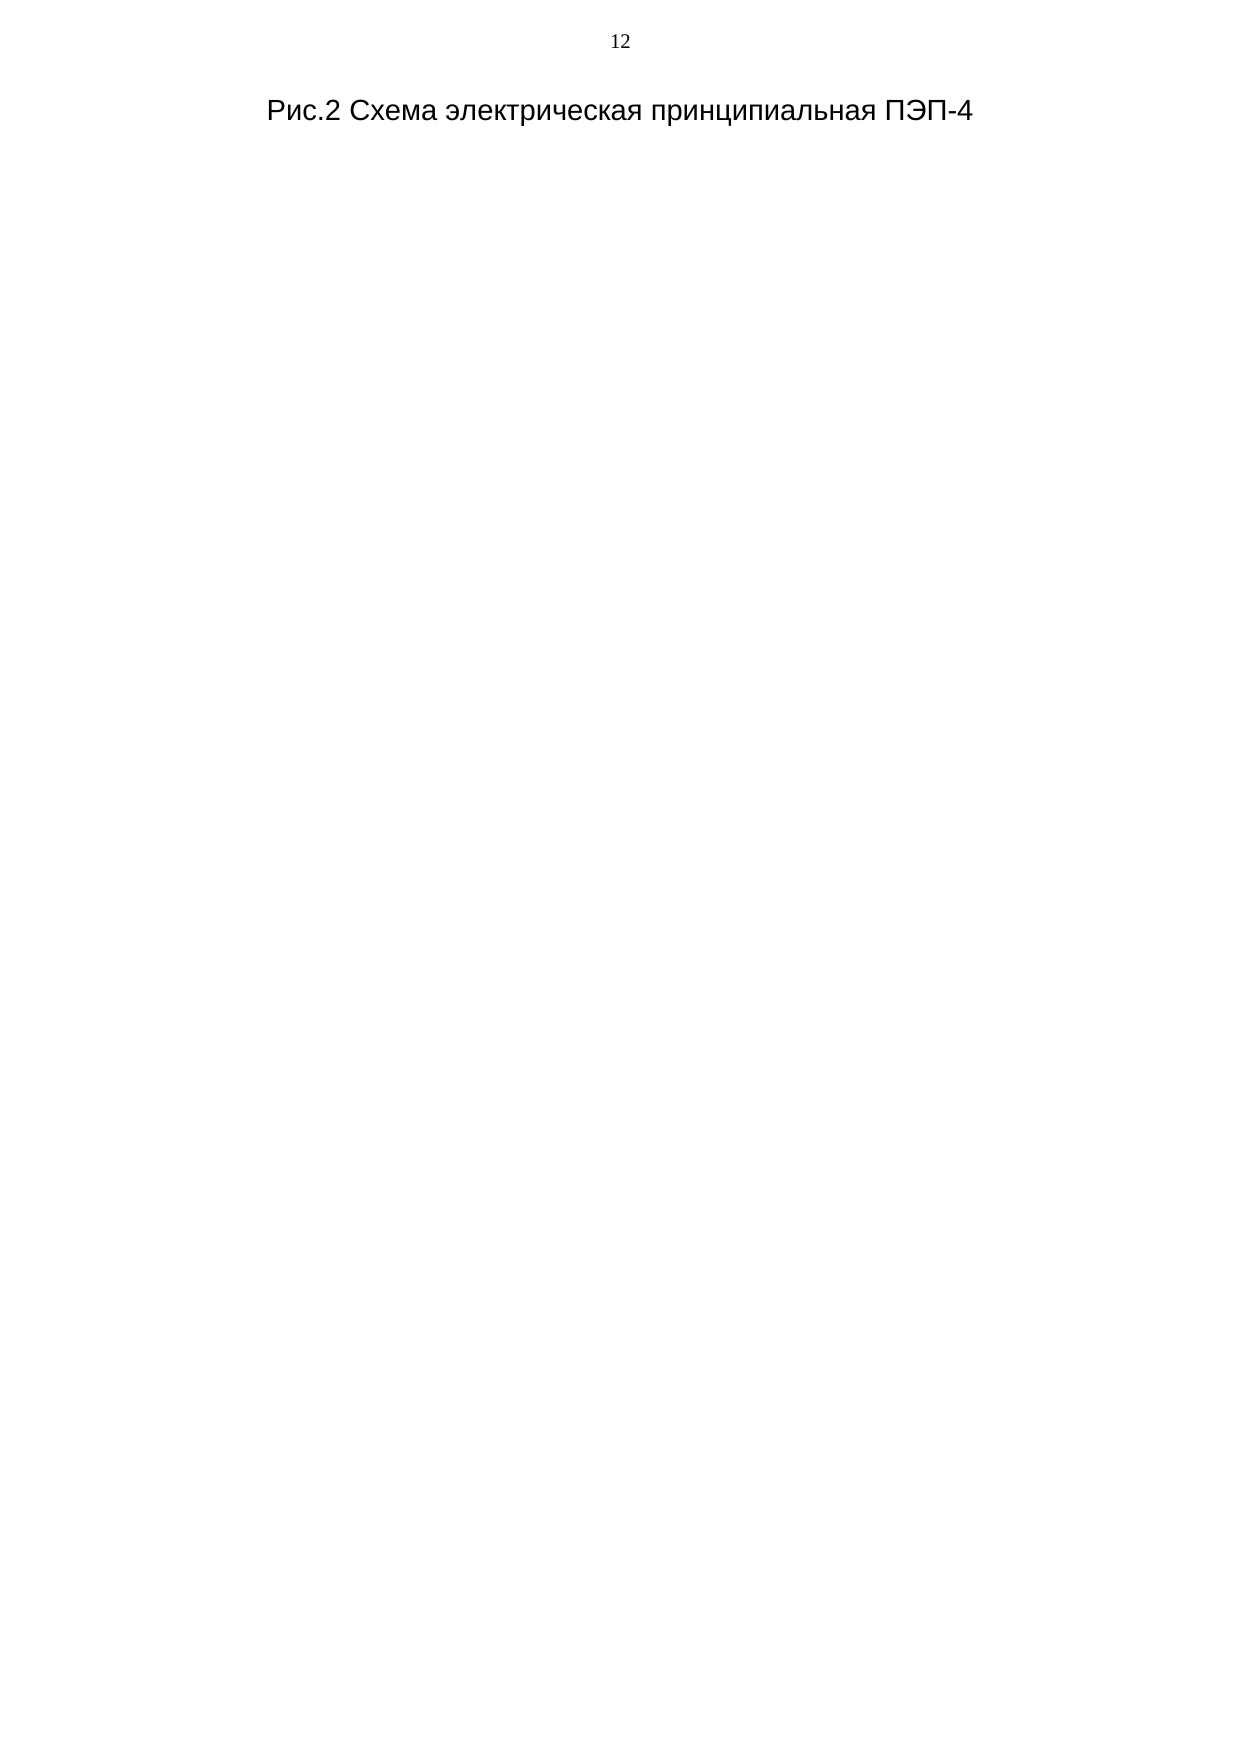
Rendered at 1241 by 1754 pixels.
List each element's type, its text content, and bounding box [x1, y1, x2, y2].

title Рис.2 Схема электрическая принципиальная ПЭП-4 [59, 93, 1181, 126]
